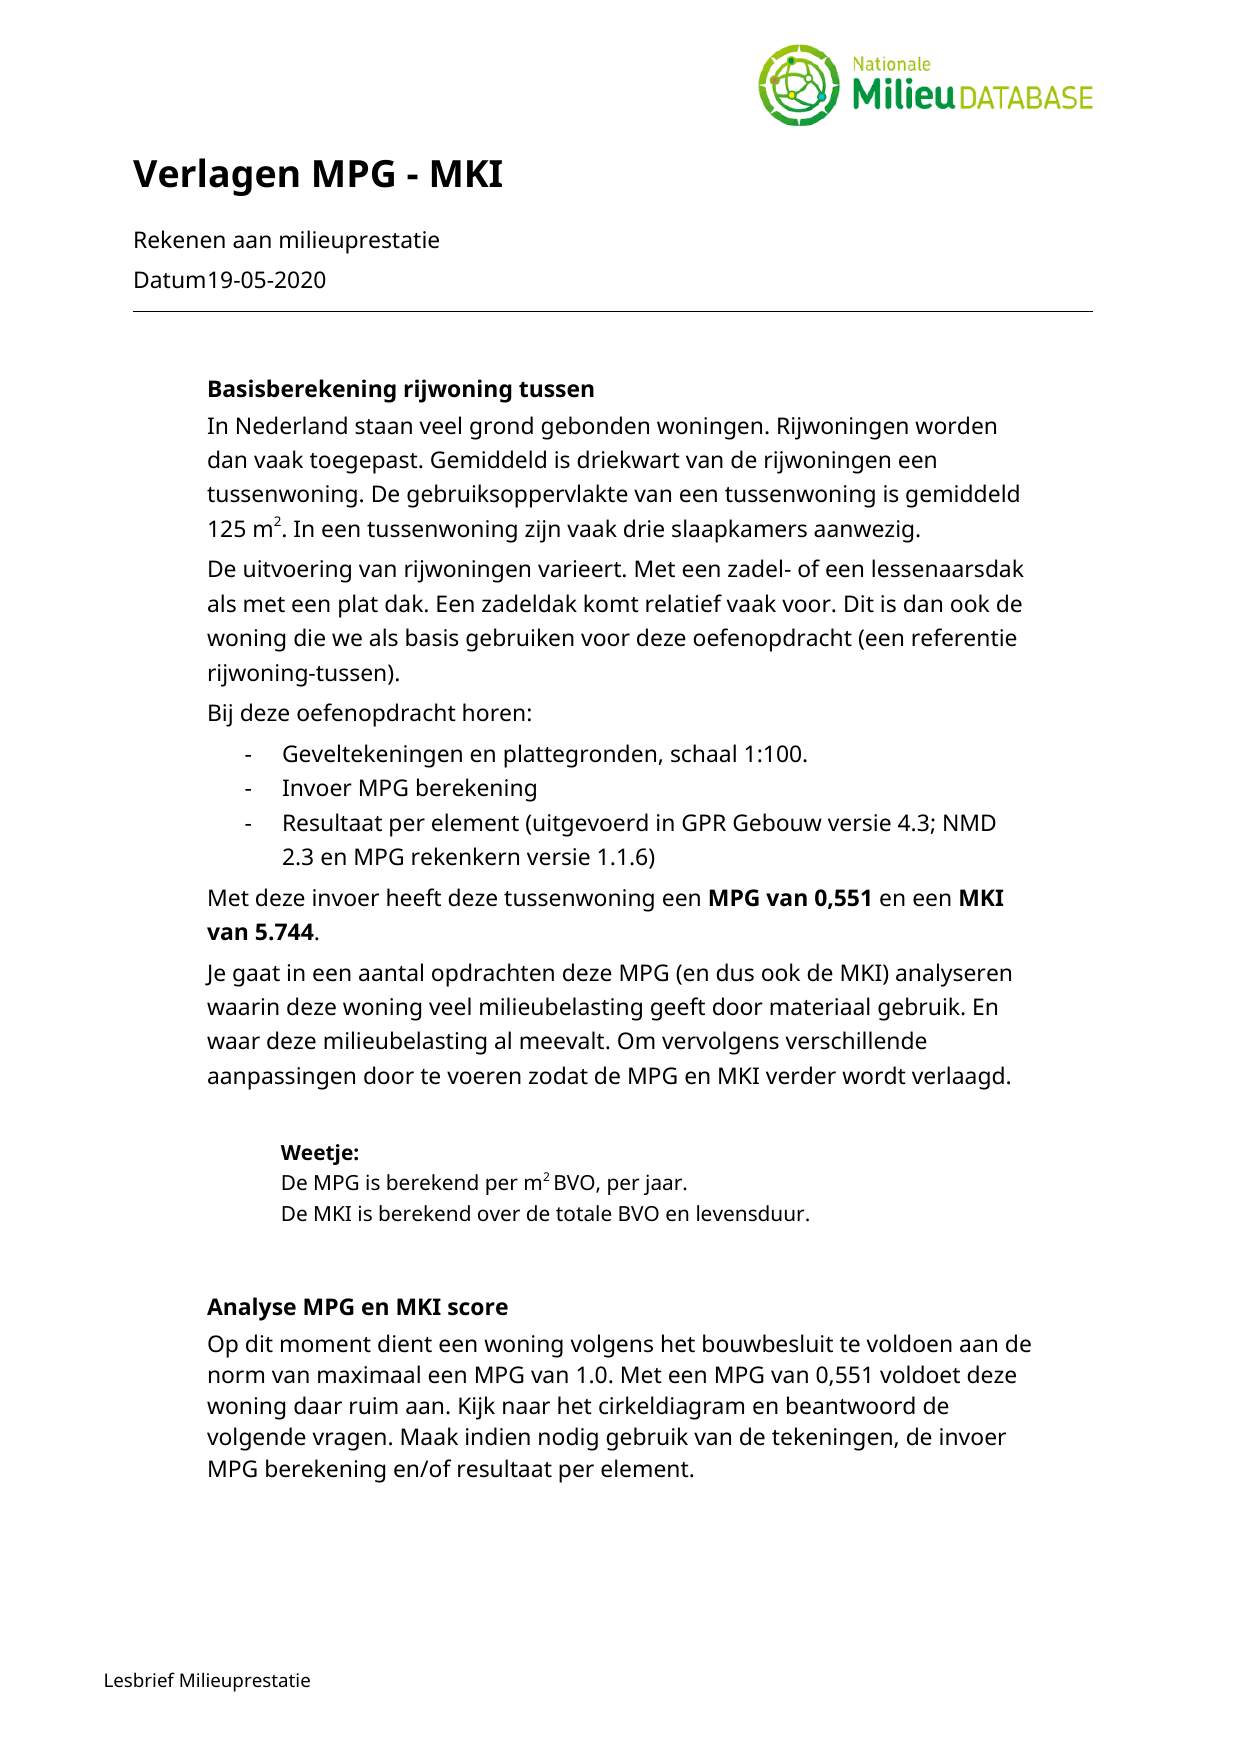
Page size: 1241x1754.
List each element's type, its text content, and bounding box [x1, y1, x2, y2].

list Basisberekening rijwoning tussen [207, 373, 1034, 404]
list Invoer MPG berekening [244, 772, 1034, 803]
text De MKI is berekend over de totale BVO en levensduur. [281, 1199, 1034, 1227]
text Rekenen aan milieuprestatie [133, 224, 1034, 255]
text In Nederland staan veel grond gebonden woningen. Rijwoningen worden dan vaak toegepast. Gemiddeld is driekwart van de rijwoningen een tussenwoning. De gebruiksoppervlakte van een tussenwoning is gemiddeld 125 m2. In een tussenwoning zijn vaak drie slaapkamers aanwezig. [207, 410, 1034, 544]
text Weetje: [281, 1138, 1034, 1166]
picture [745, 31, 1093, 139]
text Met deze invoer heeft deze tussenwoning een MPG van 0,551 en een MKI van 5.744. [207, 882, 1034, 947]
list Geveltekeningen en plattegronden, schaal 1:100. [244, 738, 1034, 769]
text De MPG is berekend per m2 BVO, per jaar. [281, 1168, 1034, 1197]
text Verlagen MPG - MKI [133, 148, 1034, 199]
list Analyse MPG en MKI score [207, 1291, 1034, 1322]
text Bij deze oefenopdracht horen: [207, 697, 1034, 728]
text De uitvoering van rijwoningen varieert. Met een zadel- of een lessenaarsdak als met een plat dak. Een zadeldak komt relatief vaak voor. Dit is dan ook de woning die we als basis gebruiken voor deze oefenopdracht (een referentie rijwoning-tussen). [207, 553, 1034, 688]
text Op dit moment dient een woning volgens het bouwbesluit te voldoen aan de norm van maximaal een MPG van 1.0. Met een MPG van 0,551 voldoet deze woning daar ruim aan. Kijk naar het cirkeldiagram en beantwoord de volgende vragen. Maak indien nodig gebruik van de tekeningen, de invoer MPG berekening en/of resultaat per element. [207, 1328, 1034, 1484]
text Je gaat in een aantal opdrachten deze MPG (en dus ook de MKI) analyseren waarin deze woning veel milieubelasting geeft door materiaal gebruik. En waar deze milieubelasting al meevalt. Om vervolgens verschillende aanpassingen door te voeren zodat de MPG en MKI verder wordt verlaagd. [207, 957, 1034, 1091]
text Datum 19-05-2020 [133, 264, 1034, 296]
list Resultaat per element (uitgevoerd in GPR Gebouw versie 4.3; NMD 2.3 en MPG rekenkern versie 1.1.6) [244, 807, 1034, 872]
